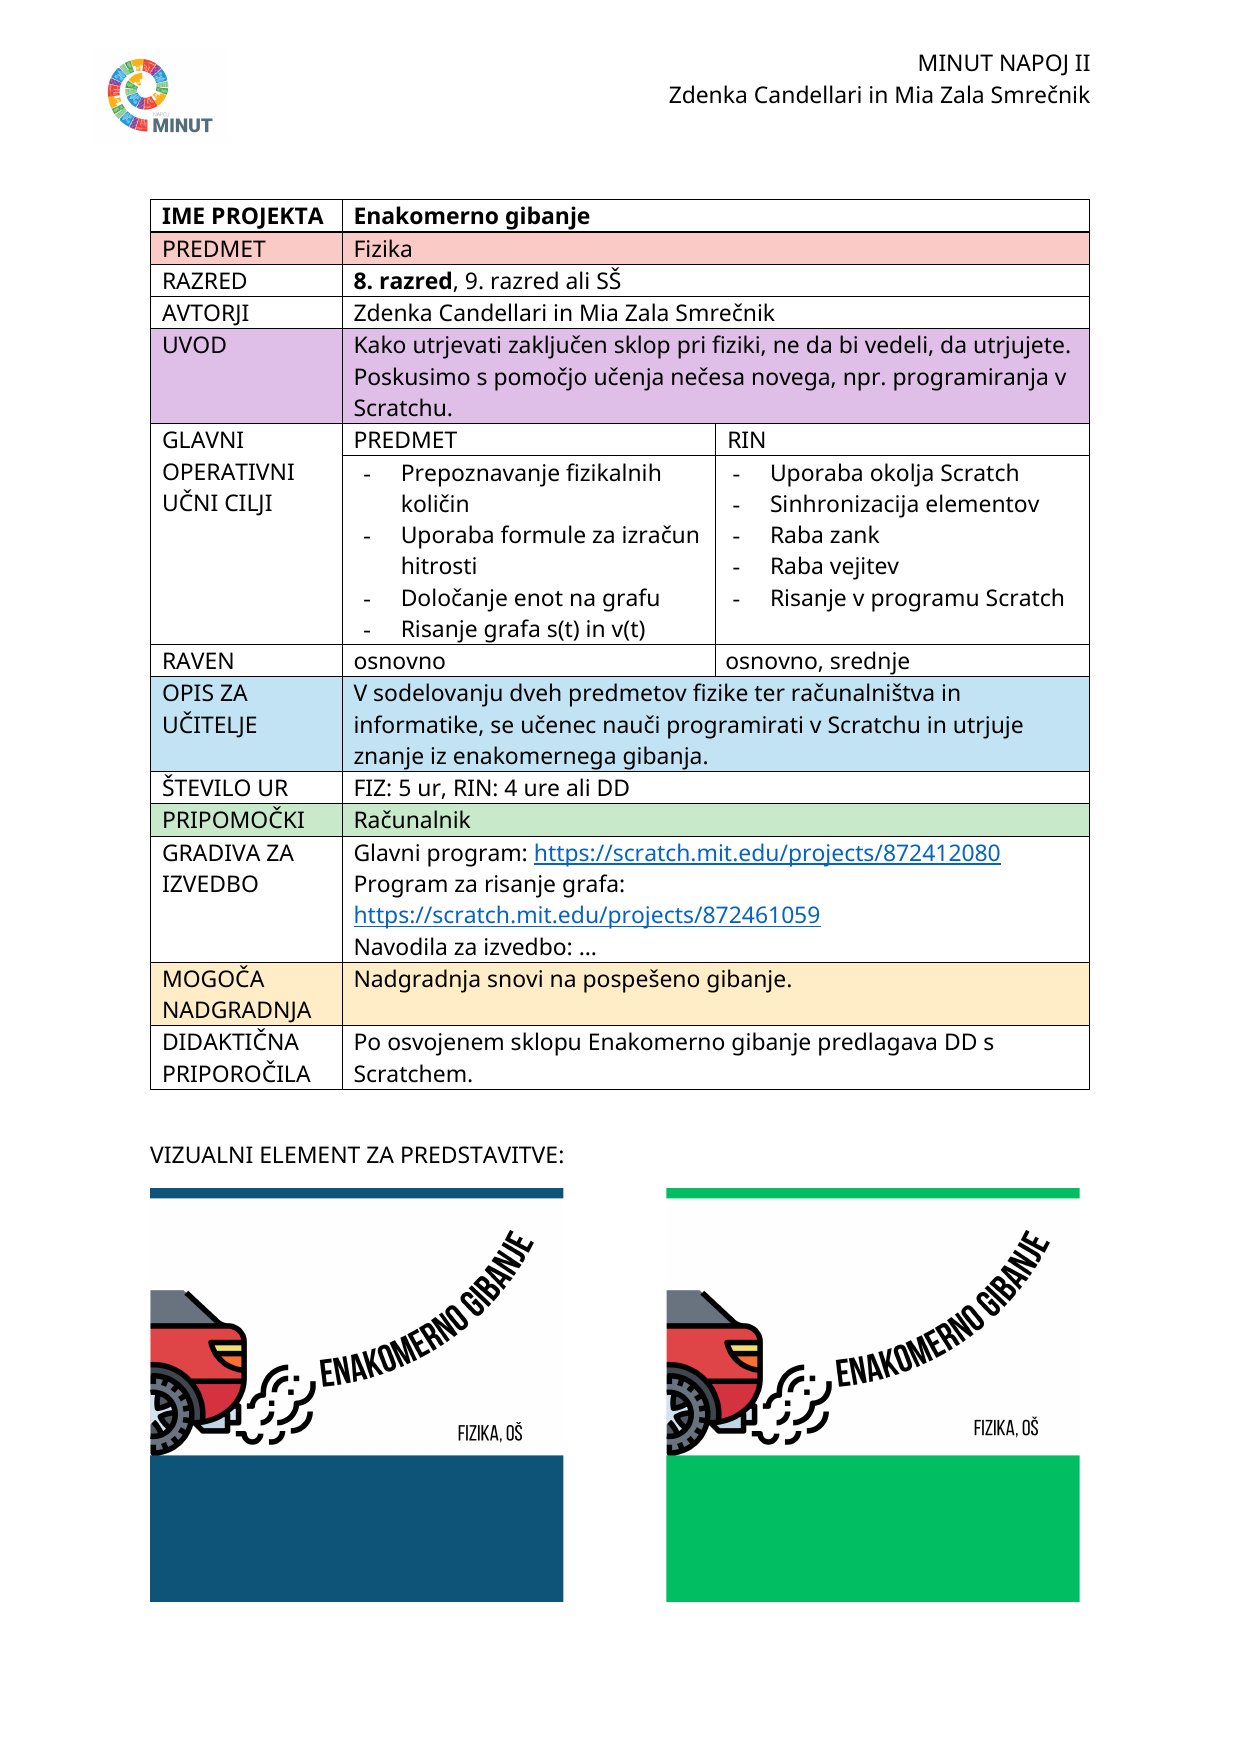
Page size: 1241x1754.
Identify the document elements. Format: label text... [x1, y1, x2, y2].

table_cell GLAVNI OPERATIVNI UČNI CILJI [151, 424, 342, 644]
table_cell MOGOČA NADGRADNJA [151, 963, 342, 1025]
table_cell Nadgradnja snovi na pospešeno gibanje. [343, 963, 1089, 1025]
table_cell Kako utrjevati zaključen sklop pri fiziki, ne da bi vedeli, da utrjujete. Poskusimo s pomočjo učenja nečesa novega, npr. programiranja v Scratchu. [343, 329, 1089, 423]
picture [150, 1188, 564, 1602]
table_cell RAZRED [151, 265, 342, 296]
table_cell Zdenka Candellari in Mia Zala Smrečnik [343, 297, 1089, 328]
table_cell Po osvojenem sklopu Enakomerno gibanje predlagava DD s Scratchem. [343, 1026, 1089, 1089]
table_cell osnovno, srednje [716, 645, 1089, 676]
table_cell PREDMET [151, 233, 342, 264]
table_cell V sodelovanju dveh predmetov fizike ter računalništva in informatike, se učenec nauči programirati v Scratchu in utrjuje znanje iz enakomernega gibanja. [343, 677, 1089, 771]
table_cell Prepoznavanje fizikalnih količin Uporaba formule za izračun hitrosti Določanje enot na grafu Risanje grafa s(t) in v(t) [343, 456, 715, 644]
table_cell RIN [716, 424, 1089, 455]
picture [666, 1188, 1080, 1602]
table_cell PRIPOMOČKI [151, 804, 342, 836]
table_cell OPIS ZA UČITELJE [151, 677, 342, 771]
picture [92, 48, 231, 143]
table_header Enakomerno gibanje [343, 200, 1089, 231]
table_cell PREDMET [343, 424, 715, 455]
table_cell ŠTEVILO UR [151, 772, 342, 803]
table_cell UVOD [151, 329, 342, 423]
table_cell Fizika [343, 233, 1089, 264]
table_cell 8. razred, 9. razred ali SŠ [343, 265, 1089, 296]
table_cell Računalnik [343, 804, 1089, 836]
table_cell Glavni program: https://scratch.mit.edu/projects/872412080 Program za risanje grafa: https://scratch.mit.edu/projects/872461059 Navodila za izvedbo: … [343, 837, 1089, 962]
table_cell AVTORJI [151, 297, 342, 328]
table_cell RAVEN [151, 645, 342, 676]
text VIZUALNI ELEMENT ZA PREDSTAVITVE: [150, 1139, 1090, 1170]
table_header IME PROJEKTA [151, 200, 342, 231]
table_cell osnovno [343, 645, 715, 676]
table_cell Uporaba okolja Scratch Sinhronizacija elementov Raba zank Raba vejitev Risanje v programu Scratch [716, 456, 1089, 644]
table_cell FIZ: 5 ur, RIN: 4 ure ali DD [343, 772, 1089, 803]
table_cell GRADIVA ZA IZVEDBO [151, 837, 342, 962]
table_cell DIDAKTIČNA PRIPOROČILA [151, 1026, 342, 1089]
